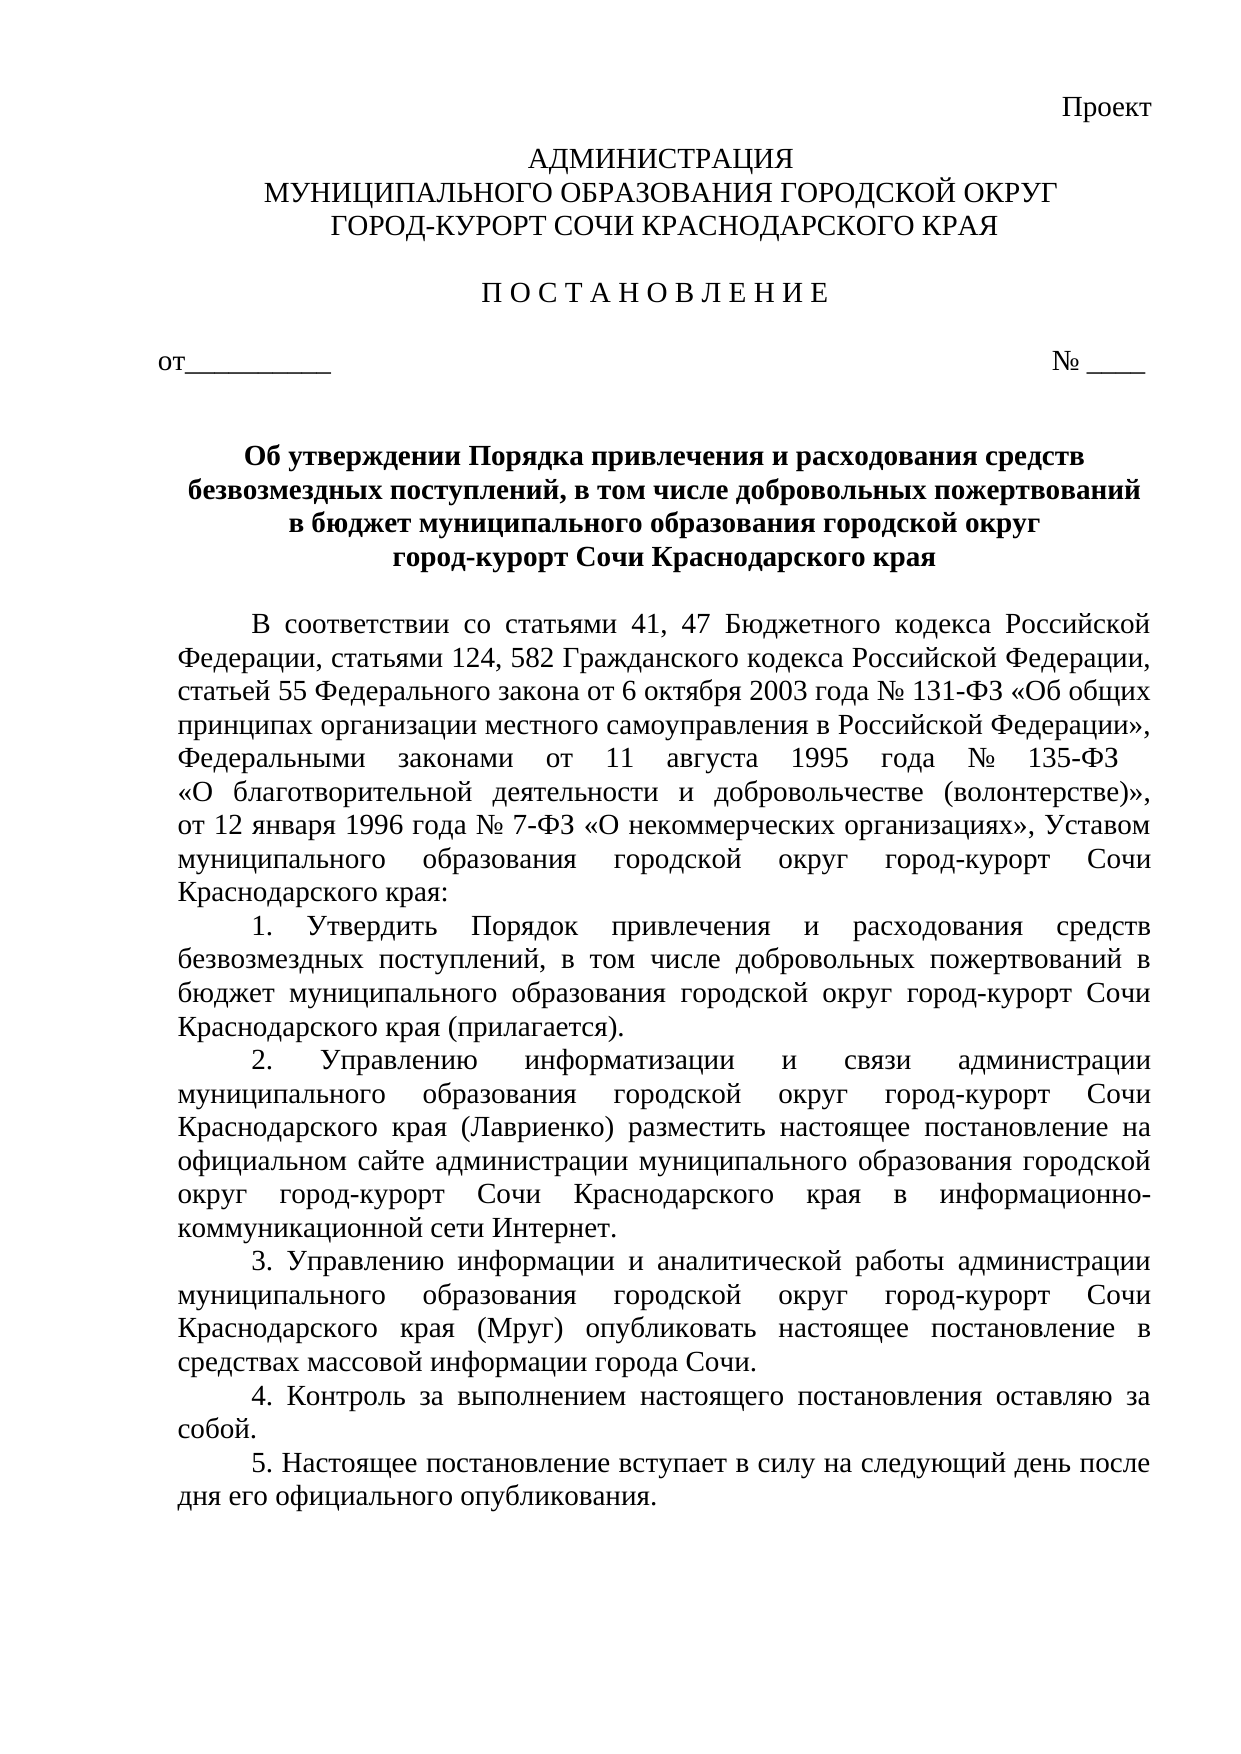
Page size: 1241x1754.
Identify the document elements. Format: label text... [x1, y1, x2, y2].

title от__________ № ____ [158, 343, 1152, 376]
text 3. Управлению информации и аналитической работы администрации муниципального образования городской округ город-курорт Сочи Краснодарского края (Мруг) опубликовать настоящее постановление в средствах массовой информации города Сочи. [177, 1243, 1152, 1378]
text АДМИНИСТРАЦИЯ МУНИЦИПАЛЬНОГО ОБРАЗОВАНИЯ ГОРОДСКОЙ ОКРУГ ГОРОД-КУРОРТ СОЧИ КРАСНОДАРСКОГО КРАЯ [177, 141, 1152, 242]
title П О С Т А Н О В Л Е Н И Е [158, 276, 1152, 309]
text 2. Управлению информатизации и связи администрации муниципального образования городской округ город-курорт Сочи Краснодарского края (Лавриенко) разместить настоящее постановление на официальном сайте администрации муниципального образования городской округ город-курорт Сочи Краснодарского края в информационно-коммуникационной сети Интернет. [177, 1042, 1152, 1243]
text В соответствии со статьями 41, 47 Бюджетного кодекса Российской Федерации, статьями 124, 582 Гражданского кодекса Российской Федерации, статьей 55 Федерального закона от 6 октября 2003 года № 131-ФЗ «Об общих принципах организации местного самоуправления в Российской Федерации», Федеральными законами от 11 августа 1995 года № 135-ФЗ «О благотворительной деятельности и добровольчестве (волонтерстве)», от 12 января 1996 года № 7-ФЗ «О некоммерческих организациях», Уставом муниципального образования городской округ город-курорт Сочи Краснодарского края: [177, 606, 1152, 908]
text город-курорт Сочи Краснодарского края [177, 539, 1152, 573]
text 1. Утвердить Порядок привлечения и расходования средств безвозмездных поступлений, в том числе добровольных пожертвований в бюджет муниципального образования городской округ город-курорт Сочи Краснодарского края (прилагается). [177, 908, 1152, 1042]
text Проект [158, 89, 1152, 122]
text Об утверждении Порядка привлечения и расходования средств безвозмездных поступлений, в том числе добровольных пожертвований [177, 438, 1152, 506]
text в бюджет муниципального образования городской округ [177, 506, 1152, 539]
text 4. Контроль за выполнением настоящего постановления оставляю за собой. [177, 1378, 1152, 1445]
text 5. Настоящее постановление вступает в силу на следующий день после дня его официального опубликования. [177, 1445, 1152, 1512]
